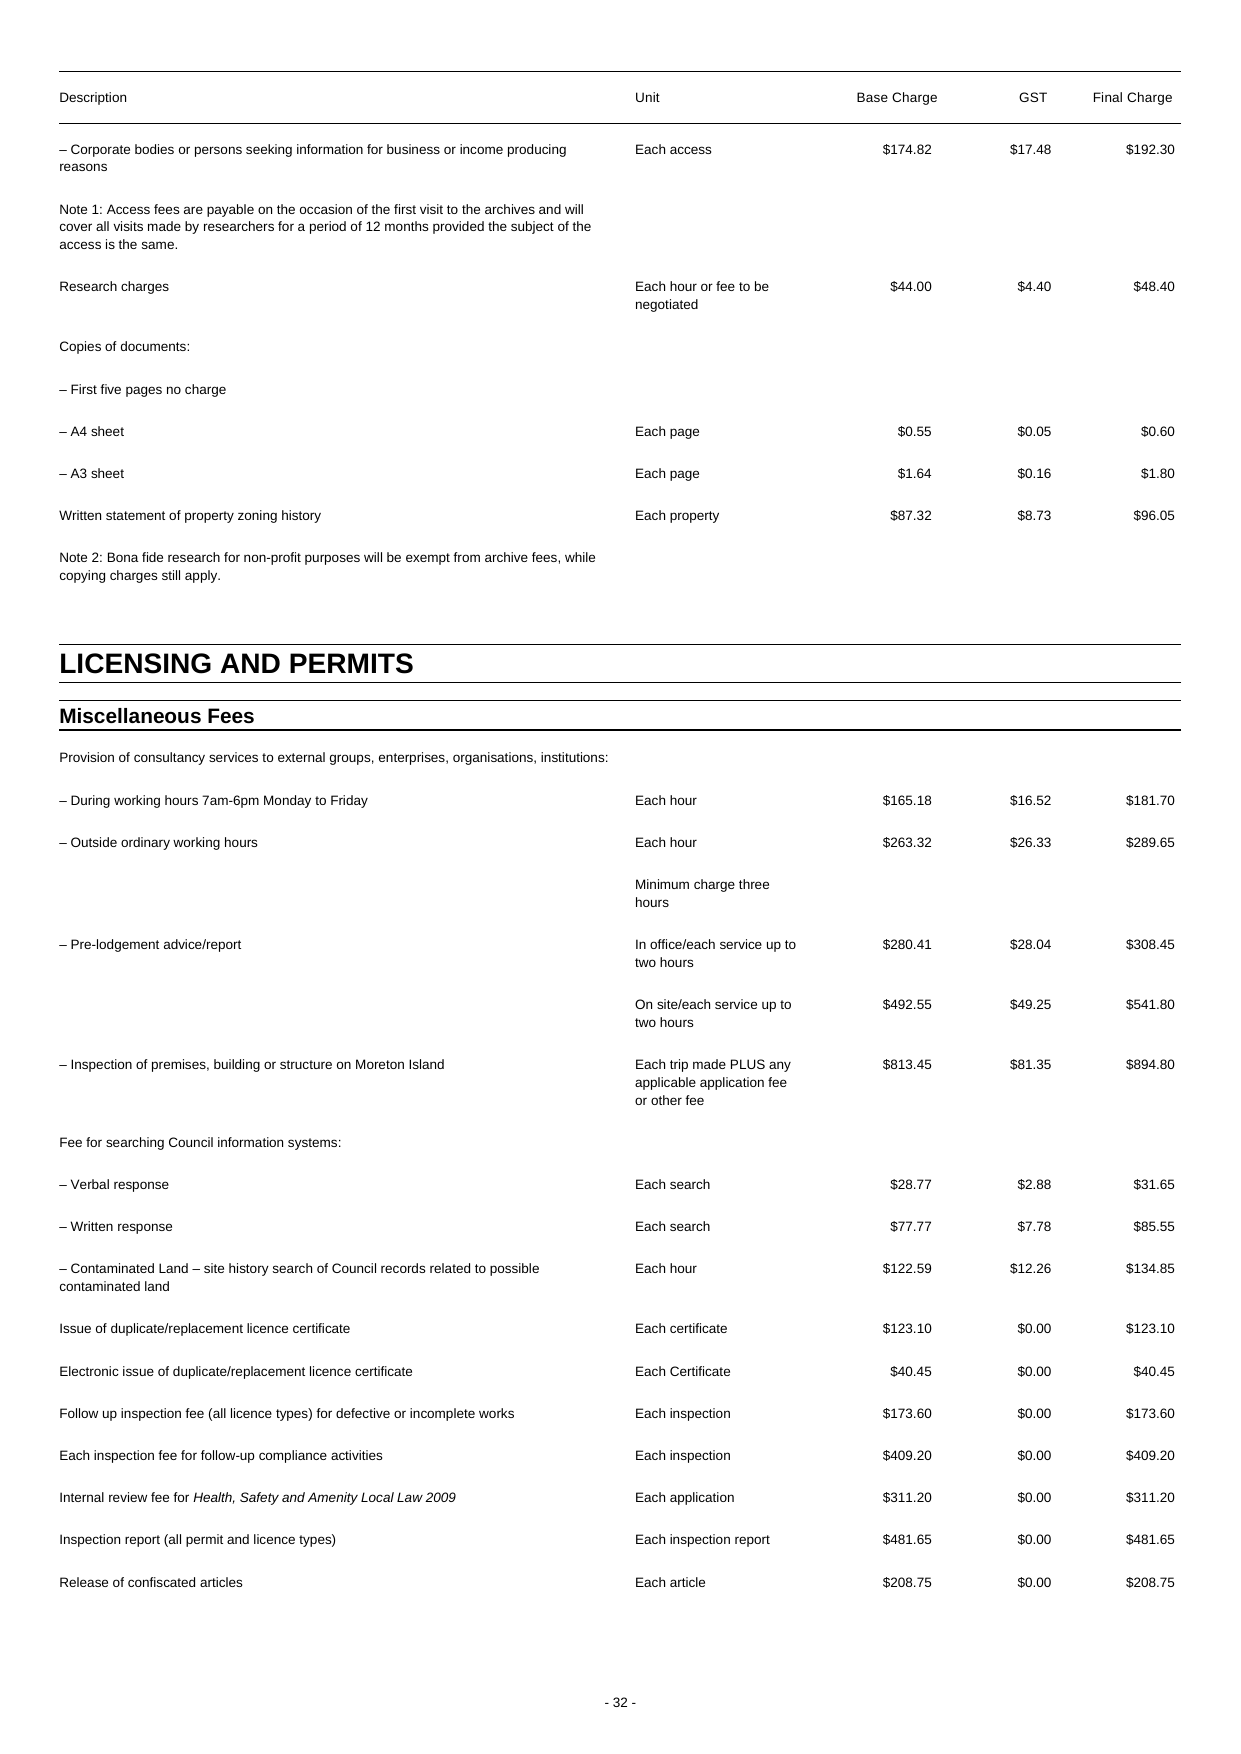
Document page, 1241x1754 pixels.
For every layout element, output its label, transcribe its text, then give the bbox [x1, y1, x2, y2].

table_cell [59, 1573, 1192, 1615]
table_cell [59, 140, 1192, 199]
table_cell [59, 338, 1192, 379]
subtitle Miscellaneous Fees [59, 701, 1181, 729]
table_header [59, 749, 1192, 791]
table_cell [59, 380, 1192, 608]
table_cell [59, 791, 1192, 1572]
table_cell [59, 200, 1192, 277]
subtitle LICENSING AND PERMITS [59, 645, 1181, 682]
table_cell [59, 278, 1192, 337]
